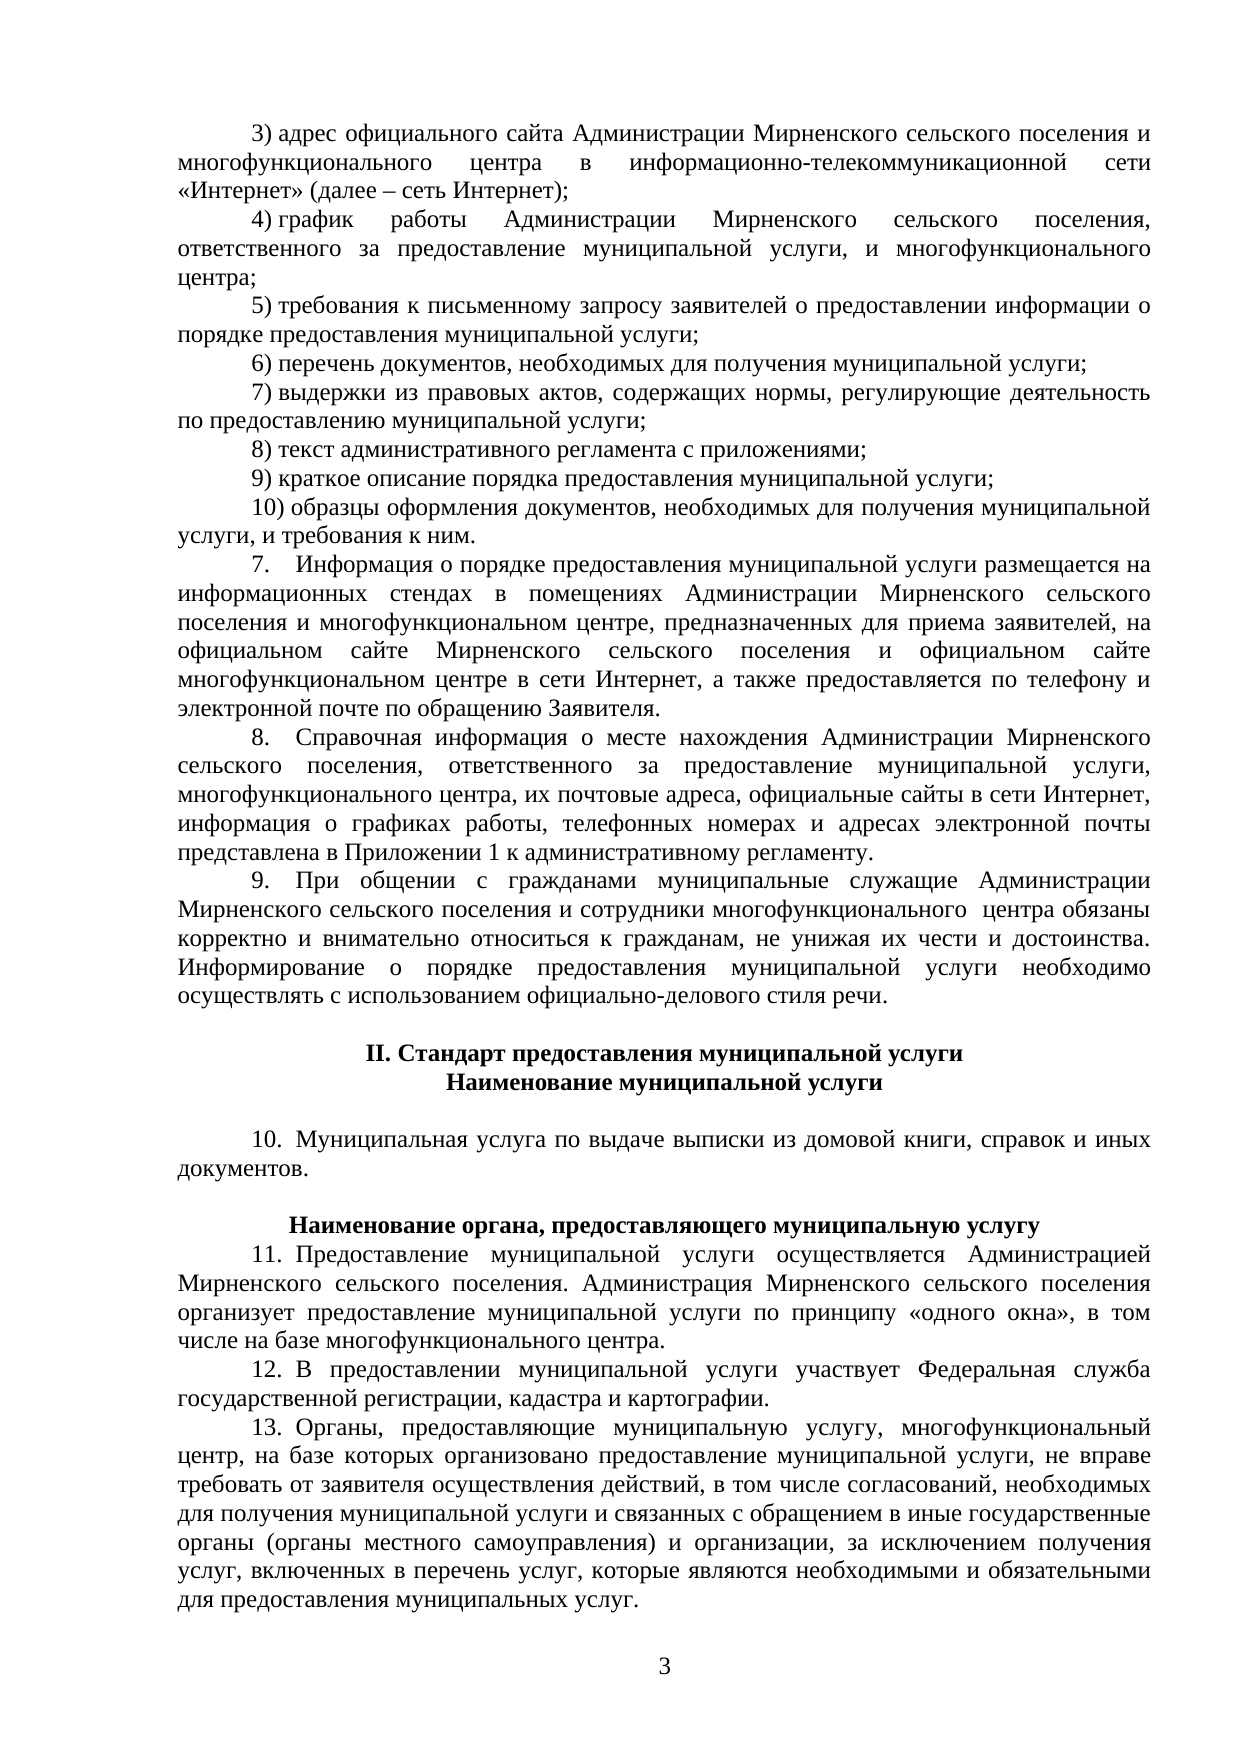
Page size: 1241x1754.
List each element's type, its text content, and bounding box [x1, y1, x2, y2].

text 4) график работы Администрации Мирненского сельского поселения, ответственного за предоставление муниципальной услуги, и многофункционального центра; [177, 204, 1152, 291]
text Наименование органа, предоставляющего муниципальную услугу [177, 1211, 1152, 1239]
text Наименование муниципальной услуги [177, 1067, 1152, 1096]
text 8) текст административного регламента с приложениями; [177, 434, 1152, 463]
text 7) выдержки из правовых актов, содержащих нормы, регулирующие деятельность по предоставлению муниципальной услуги; [177, 377, 1152, 434]
list Предоставление муниципальной услуги осуществляется Администрацией Мирненского сельского поселения. Администрация Мирненского сельского поселения организует предоставление муниципальной услуги по принципу «одного окна», в том числе на базе многофункционального центра. [177, 1239, 1152, 1354]
list Органы, предоставляющие муниципальную услугу, многофункциональный центр, на базе которых организовано предоставление муниципальной услуги, не вправе требовать от заявителя осуществления действий, в том числе согласований, необходимых для получения муниципальной услуги и связанных с обращением в иные государственные органы (органы местного самоуправления) и организации, за исключением получения услуг, включенных в перечень услуг, которые являются необходимыми и обязательными для предоставления муниципальных услуг. [177, 1412, 1152, 1613]
text II. Стандарт предоставления муниципальной услуги [177, 1038, 1152, 1067]
list Информация о порядке предоставления муниципальной услуги размещается на информационных стендах в помещениях Администрации Мирненского сельского поселения и многофункциональном центре, предназначенных для приема заявителей, на официальном сайте Мирненского сельского поселения и официальном сайте многофункциональном центре в сети Интернет, а также предоставляется по телефону и электронной почте по обращению Заявителя. [177, 549, 1152, 722]
list В предоставлении муниципальной услуги участвует Федеральная служба государственной регистрации, кадастра и картографии. [177, 1354, 1152, 1412]
text 9) краткое описание порядка предоставления муниципальной услуги; [177, 463, 1152, 492]
list Справочная информация о месте нахождения Администрации Мирненского сельского поселения, ответственного за предоставление муниципальной услуги, многофункционального центра, их почтовые адреса, официальные сайты в сети Интернет, информация о графиках работы, телефонных номерах и адресах электронной почты представлена в Приложении 1 к административному регламенту. [177, 722, 1152, 866]
text 5) требования к письменному запросу заявителей о предоставлении информации о порядке предоставления муниципальной услуги; [177, 291, 1152, 348]
list При общении с гражданами муниципальные служащие Администрации Мирненского сельского поселения и сотрудники многофункционального центра обязаны корректно и внимательно относиться к гражданам, не унижая их чести и достоинства. Информирование о порядке предоставления муниципальной услуги необходимо осуществлять с использованием официально-делового стиля речи. [177, 866, 1152, 1009]
text 6) перечень документов, необходимых для получения муниципальной услуги; [177, 348, 1152, 377]
text 3) адрес официального сайта Администрации Мирненского сельского поселения и многофункционального центра в информационно-телекоммуникационной сети «Интернет» (далее – сеть Интернет); [177, 118, 1152, 204]
list Муниципальная услуга по выдаче выписки из домовой книги, справок и иных документов. [177, 1124, 1152, 1182]
text 10) образцы оформления документов, необходимых для получения муниципальной услуги, и требования к ним. [177, 492, 1152, 549]
